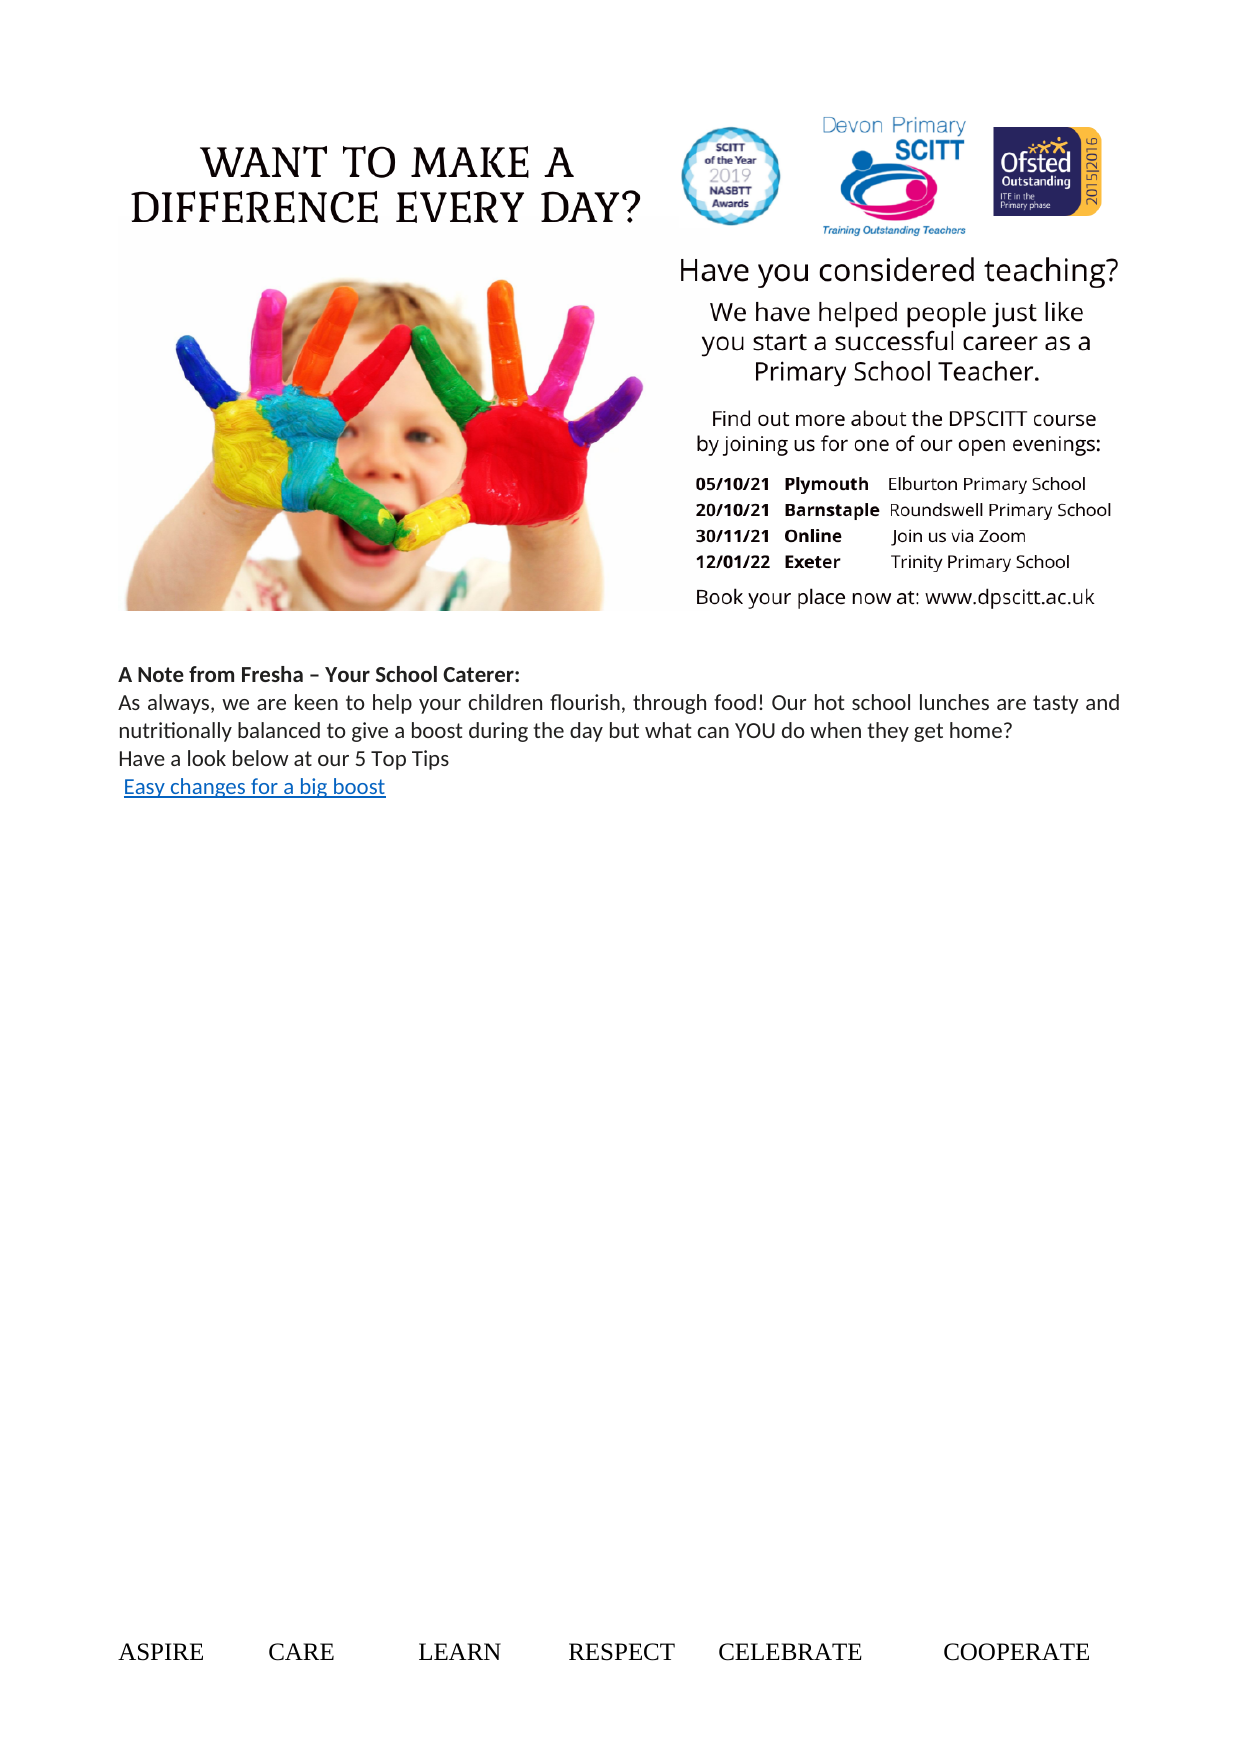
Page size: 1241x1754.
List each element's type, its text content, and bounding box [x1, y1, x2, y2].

text As always, we are keen to help your children flourish, through food! Our hot school lunches are tasty and nutritionally balanced to give a boost during the day but what can YOU do when they get home? [118, 688, 1122, 744]
text Have a look below at our 5 Top Tips [118, 744, 1122, 772]
text A Note from Fresha – Your School Caterer: [118, 660, 1122, 688]
text Easy changes for a big boost [118, 772, 1122, 800]
picture [118, 102, 1122, 628]
